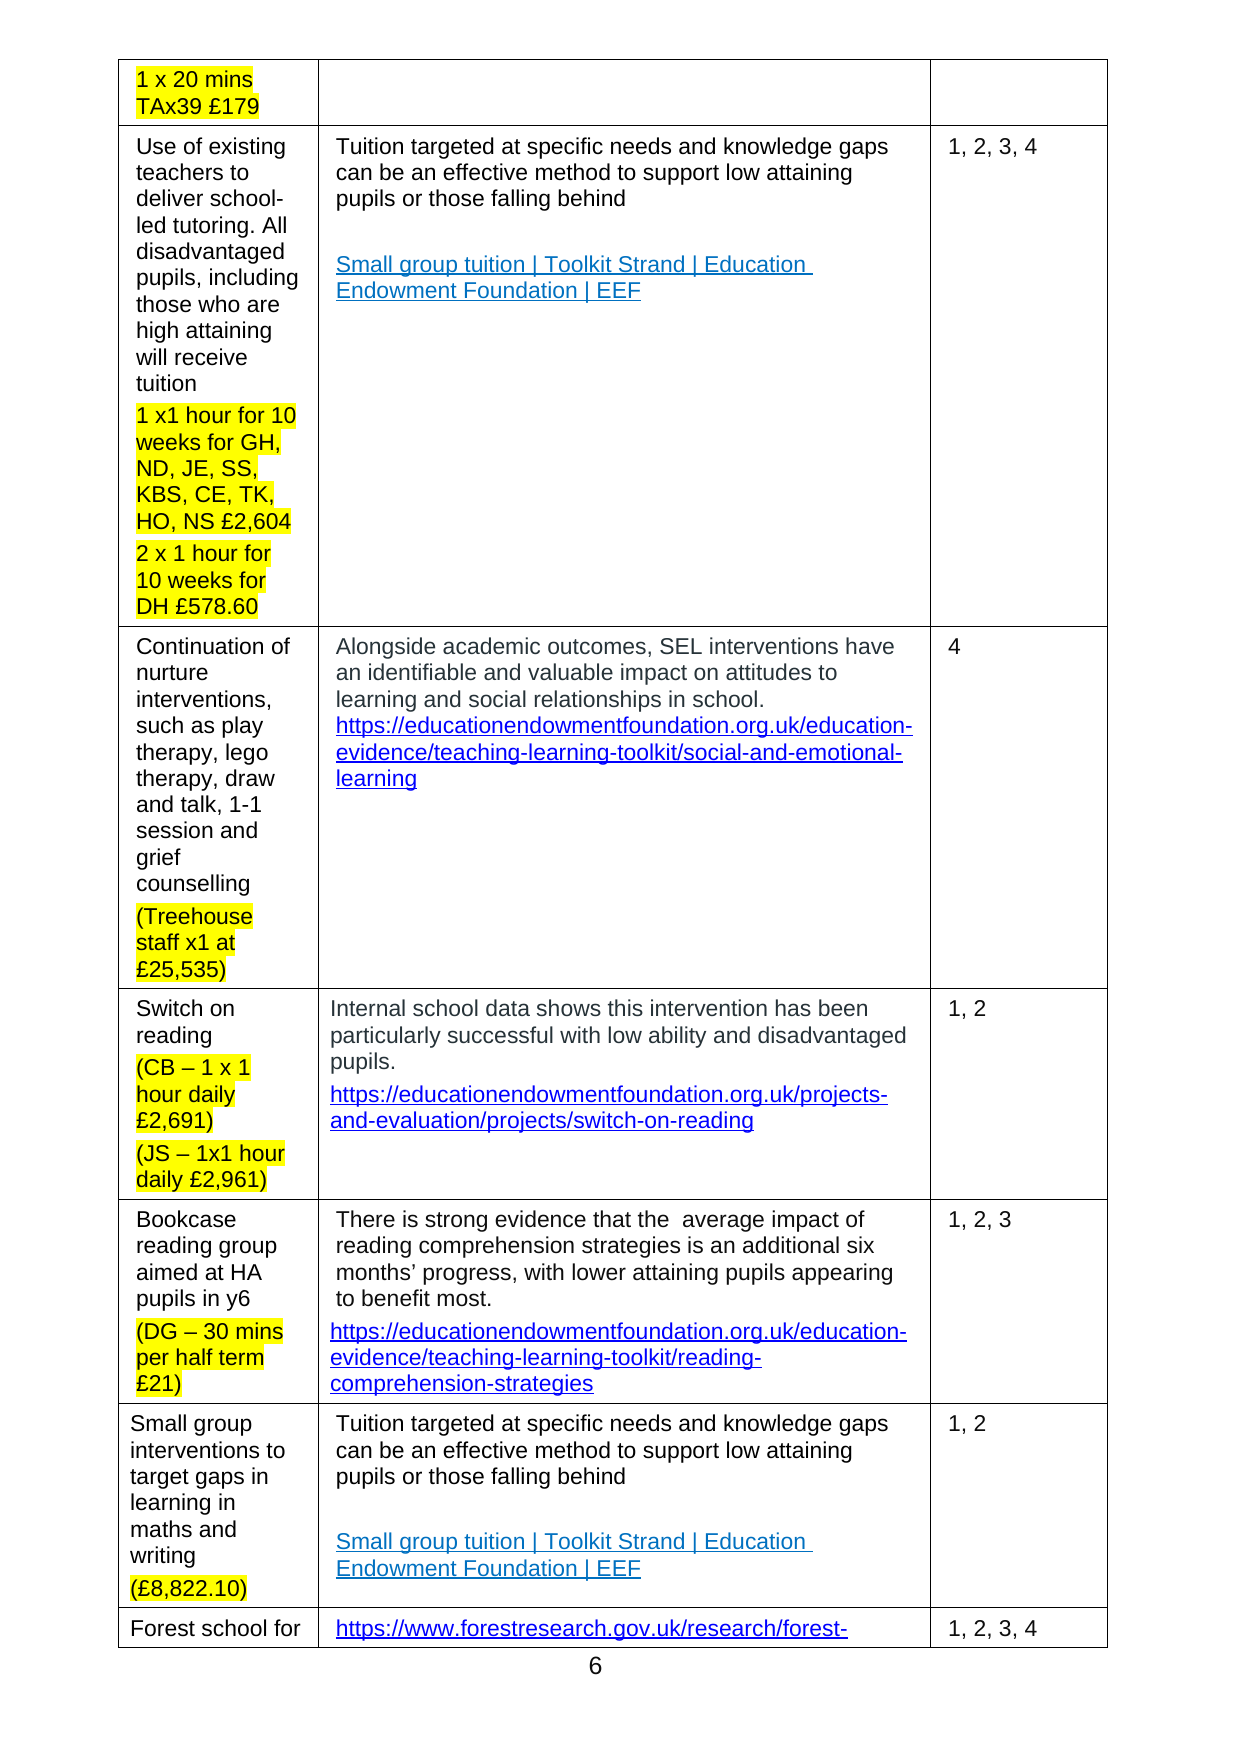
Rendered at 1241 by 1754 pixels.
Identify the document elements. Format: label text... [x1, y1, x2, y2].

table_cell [319, 60, 930, 125]
table_cell 1, 2 [931, 989, 1107, 1199]
table_cell Tuition targeted at specific needs and knowledge gaps can be an effective method to support low attaining pupils or those falling behind Small group tuition | Toolkit Strand | Education Endowment Foundation | EEF [319, 126, 930, 626]
table_cell 4 [931, 627, 1107, 988]
table_cell Internal school data shows this intervention has been particularly successful with low ability and disadvantaged pupils. https://educationendowmentfoundation.org.uk/projects-and-evaluation/projects/switch-on-reading [319, 989, 930, 1199]
table_cell 1 [931, 60, 1107, 125]
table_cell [119, 1608, 318, 1647]
table_cell 1, 2, 3 [931, 1200, 1107, 1403]
table_cell Switch on reading (CB – 1 x 1 hour daily £2,691) (JS – 1x1 hour daily £2,961) [119, 989, 318, 1199]
table_cell 1, 2, 3, 4 [931, 1608, 1107, 1647]
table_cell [319, 1608, 930, 1647]
table_cell Alongside academic outcomes, SEL interventions have an identifiable and valuable impact on attitudes to learning and social relationships in school. https://educationendowmentfoundation.org.uk/education-evidence/teaching-learning-toolkit/social-and-emotional-learning [319, 627, 930, 988]
table_cell 1, 2, 3, 4 [931, 126, 1107, 626]
table_cell Use of existing teachers to deliver school-led tutoring. All disadvantaged pupils, including those who are high attaining will receive tuition 1 x1 hour for 10 weeks for GH, ND, JE, SS, KBS, CE, TK, HO, NS £2,604 2 x 1 hour for 10 weeks for DH £578.60 [119, 126, 318, 626]
table_cell There is strong evidence that the average impact of reading comprehension strategies is an additional six months’ progress, with lower attaining pupils appearing to benefit most. https://educationendowmentfoundation.org.uk/education-evidence/teaching-learning-toolkit/reading-comprehension-strategies [319, 1200, 930, 1403]
table_cell Small group interventions to target gaps in learning in maths and writing (£8,822.10) [119, 1404, 318, 1607]
table_cell Continuation of nurture interventions, such as play therapy, lego therapy, draw and talk, 1-1 session and grief counselling (Treehouse staff x1 at £25,535) [119, 627, 318, 988]
table_cell 1, 2 [931, 1404, 1107, 1607]
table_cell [119, 60, 318, 125]
table_cell Bookcase reading group aimed at HA pupils in y6 (DG – 30 mins per half term £21) [119, 1200, 318, 1403]
table_cell Tuition targeted at specific needs and knowledge gaps can be an effective method to support low attaining pupils or those falling behind Small group tuition | Toolkit Strand | Education Endowment Foundation | EEF [319, 1404, 930, 1607]
